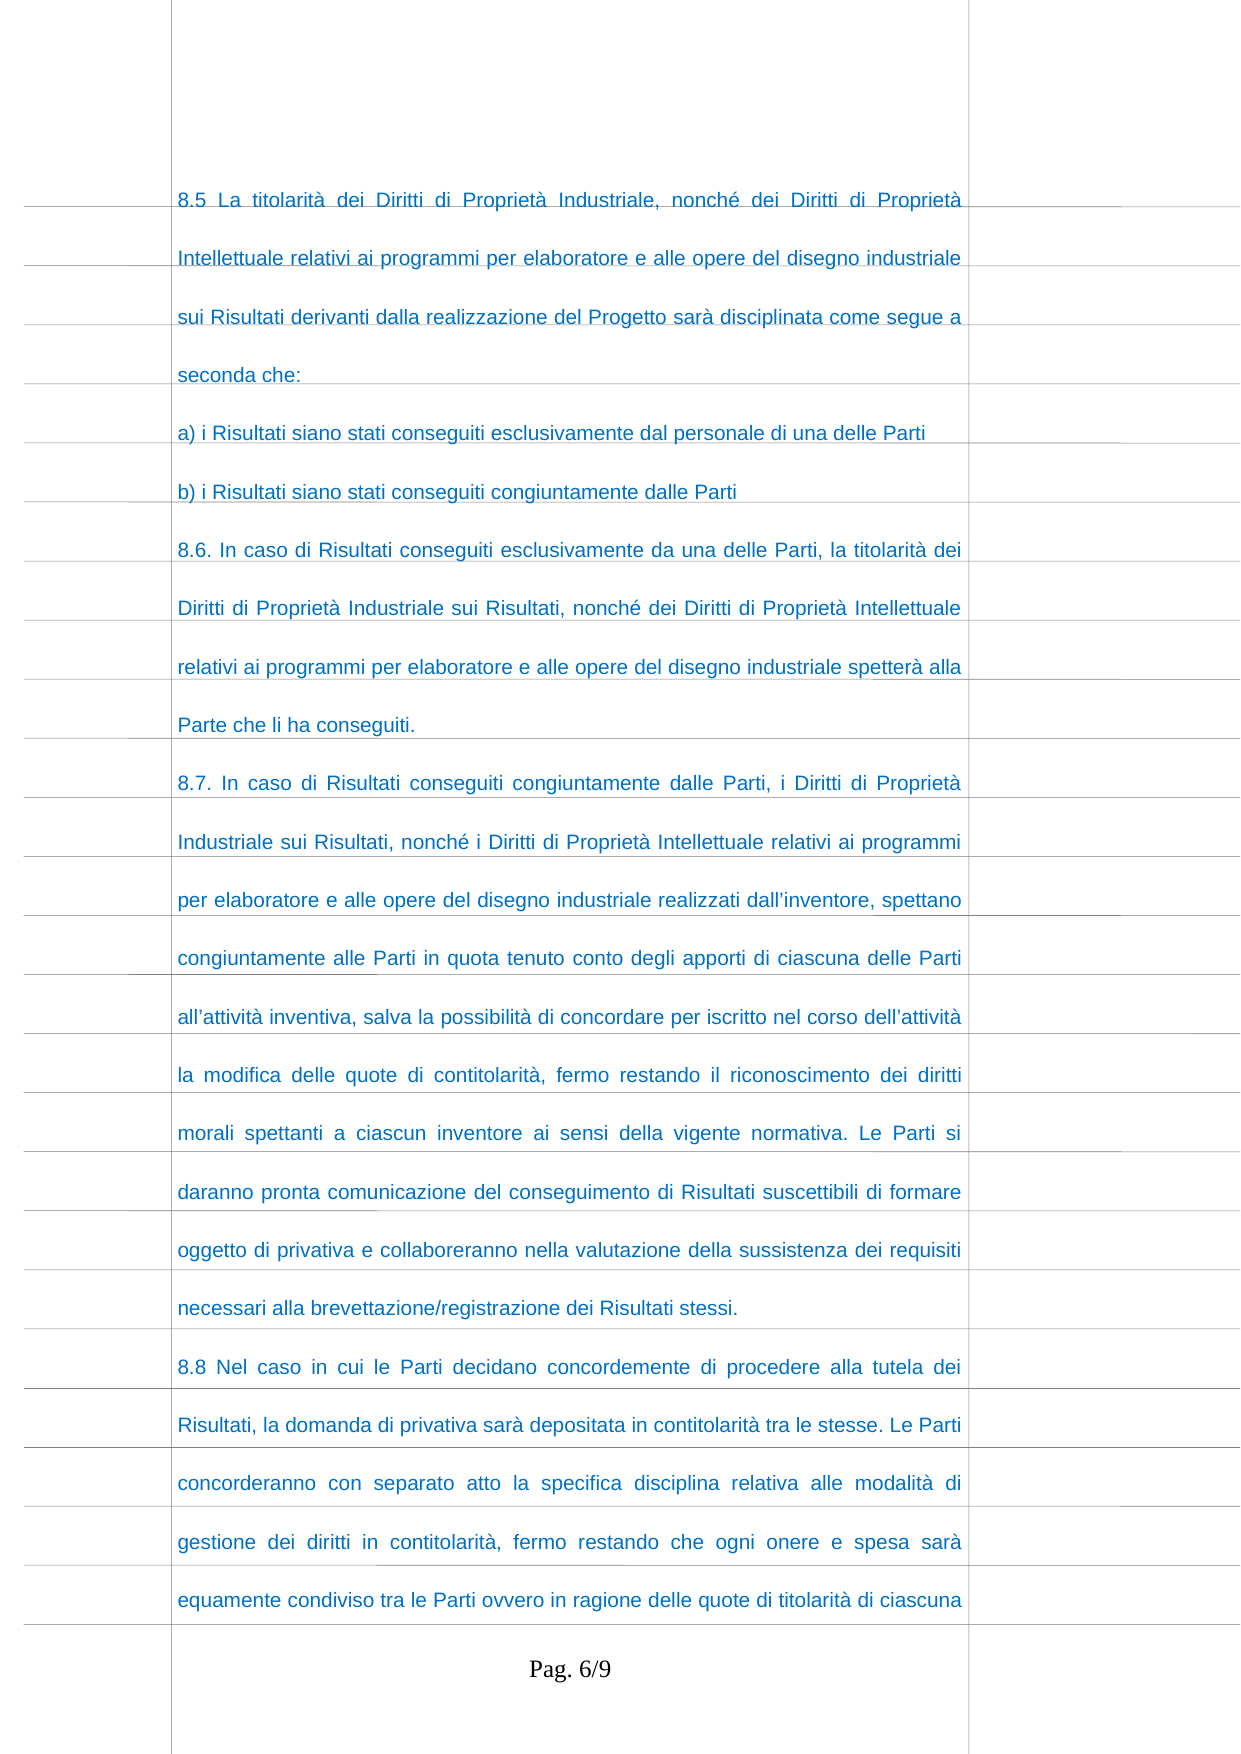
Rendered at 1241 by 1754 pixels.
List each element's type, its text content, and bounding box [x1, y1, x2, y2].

text 8.7. In caso di Risultati conseguiti congiuntamente dalle Parti, i Diritti di Proprietà Industriale sui Risultati, nonché i Diritti di Proprietà Intellettuale relativi ai programmi per elaboratore e alle opere del disegno industriale realizzati dall’inventore, spettano congiuntamente alle Parti in quota tenuto conto degli apporti di ciascuna delle Parti all’attività inventiva, salva la possibilità di concordare per iscritto nel corso dell’attività la modifica delle quote di contitolarità, fermo restando il riconoscimento dei diritti morali spettanti a ciascun inventore ai sensi della vigente normativa. Le Parti si daranno pronta comunicazione del conseguimento di Risultati suscettibili di formare oggetto di privativa e collaboreranno nella valutazione della sussistenza dei requisiti necessari alla brevettazione/registrazione dei Risultati stessi. [177, 737, 963, 1320]
text b) i Risultati siano stati conseguiti congiuntamente dalle Parti [177, 445, 963, 503]
text a) i Risultati siano stati conseguiti esclusivamente dal personale di una delle Parti [177, 387, 963, 445]
text 8.6. In caso di Risultati conseguiti esclusivamente da una delle Parti, la titolarità dei Diritti di Proprietà Industriale sui Risultati, nonché dei Diritti di Proprietà Intellettuale relativi ai programmi per elaboratore e alle opere del disegno industriale spetterà alla Parte che li ha conseguiti. [177, 503, 963, 737]
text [177, 1320, 963, 1612]
text 8.5 La titolarità dei Diritti di Proprietà Industriale, nonché dei Diritti di Proprietà Intellettuale relativi ai programmi per elaboratore e alle opere del disegno industriale sui Risultati derivanti dalla realizzazione del Progetto sarà disciplinata come segue a seconda che: [177, 153, 963, 387]
